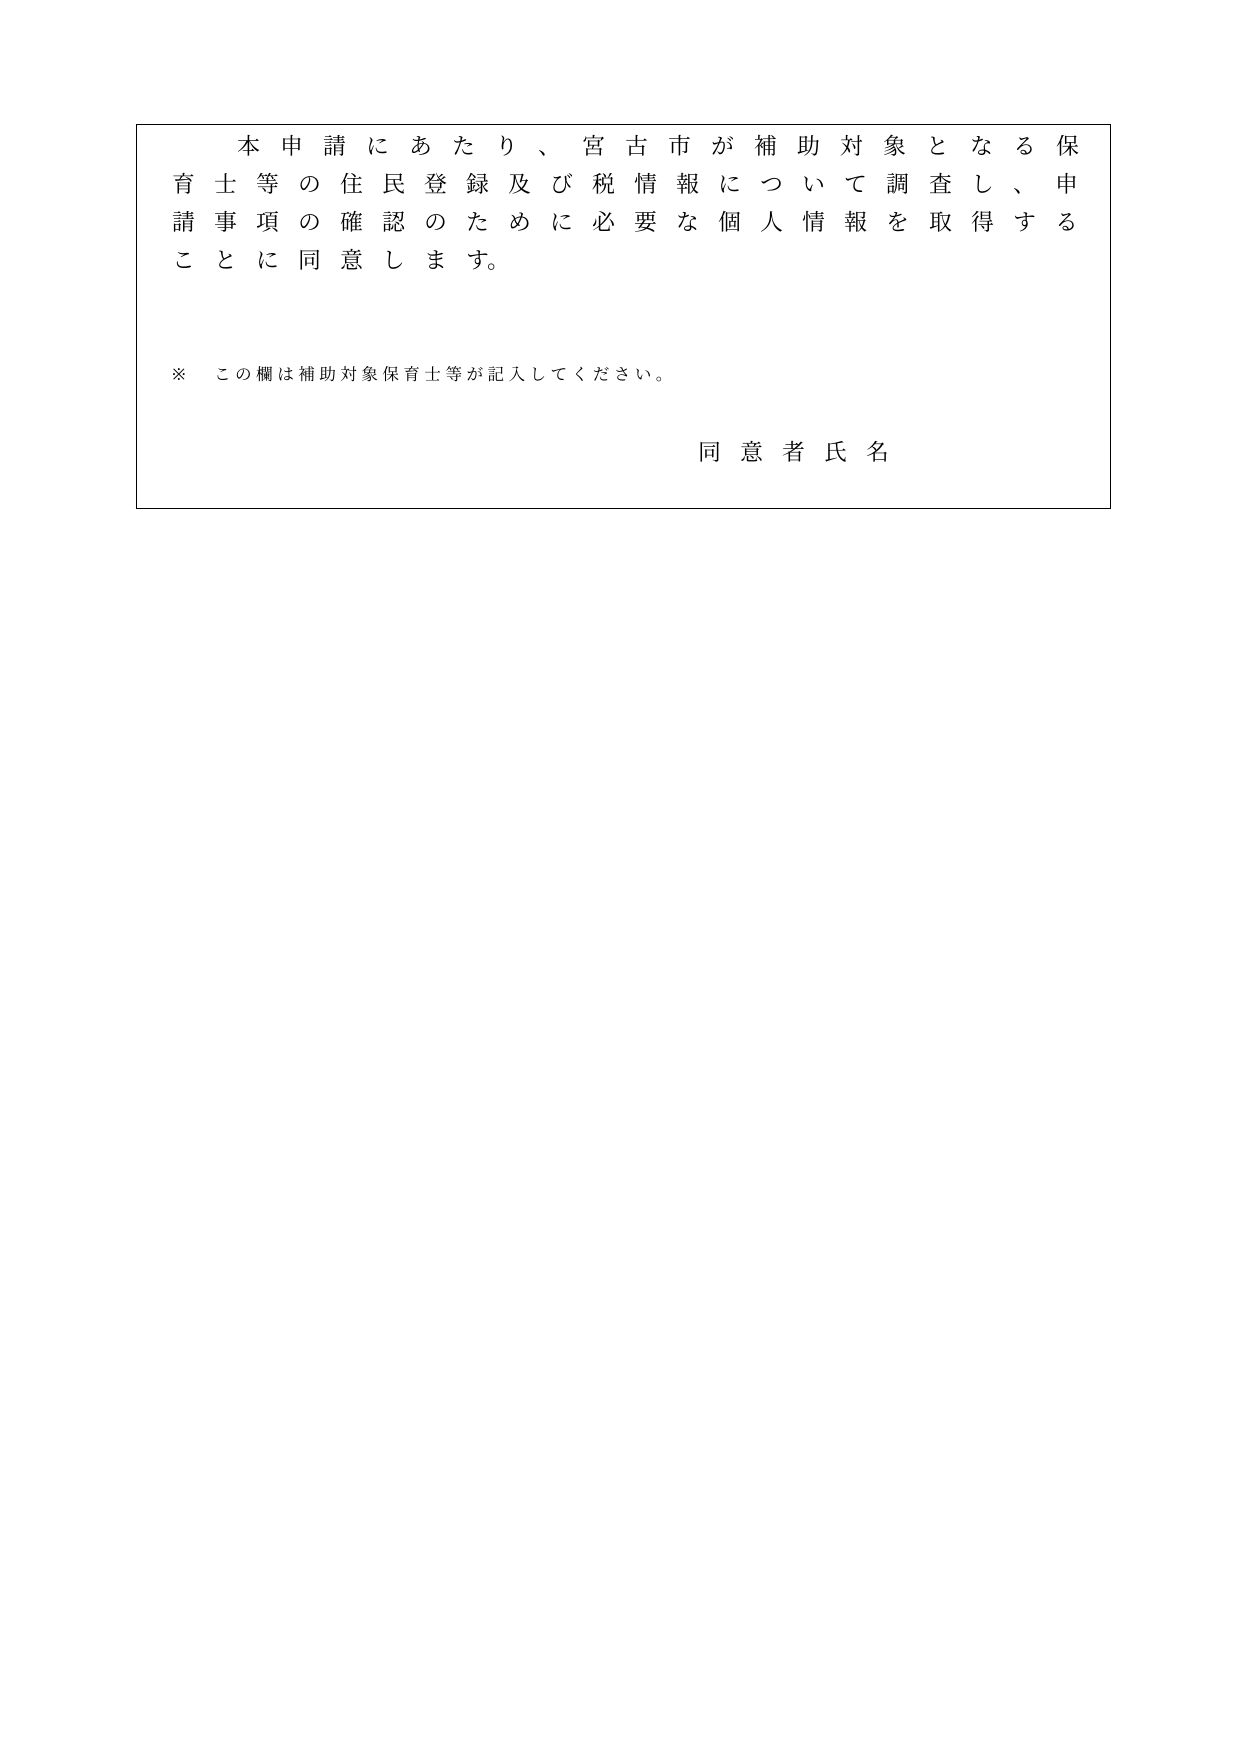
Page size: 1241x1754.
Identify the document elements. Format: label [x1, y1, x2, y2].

table_cell [137, 125, 1110, 507]
